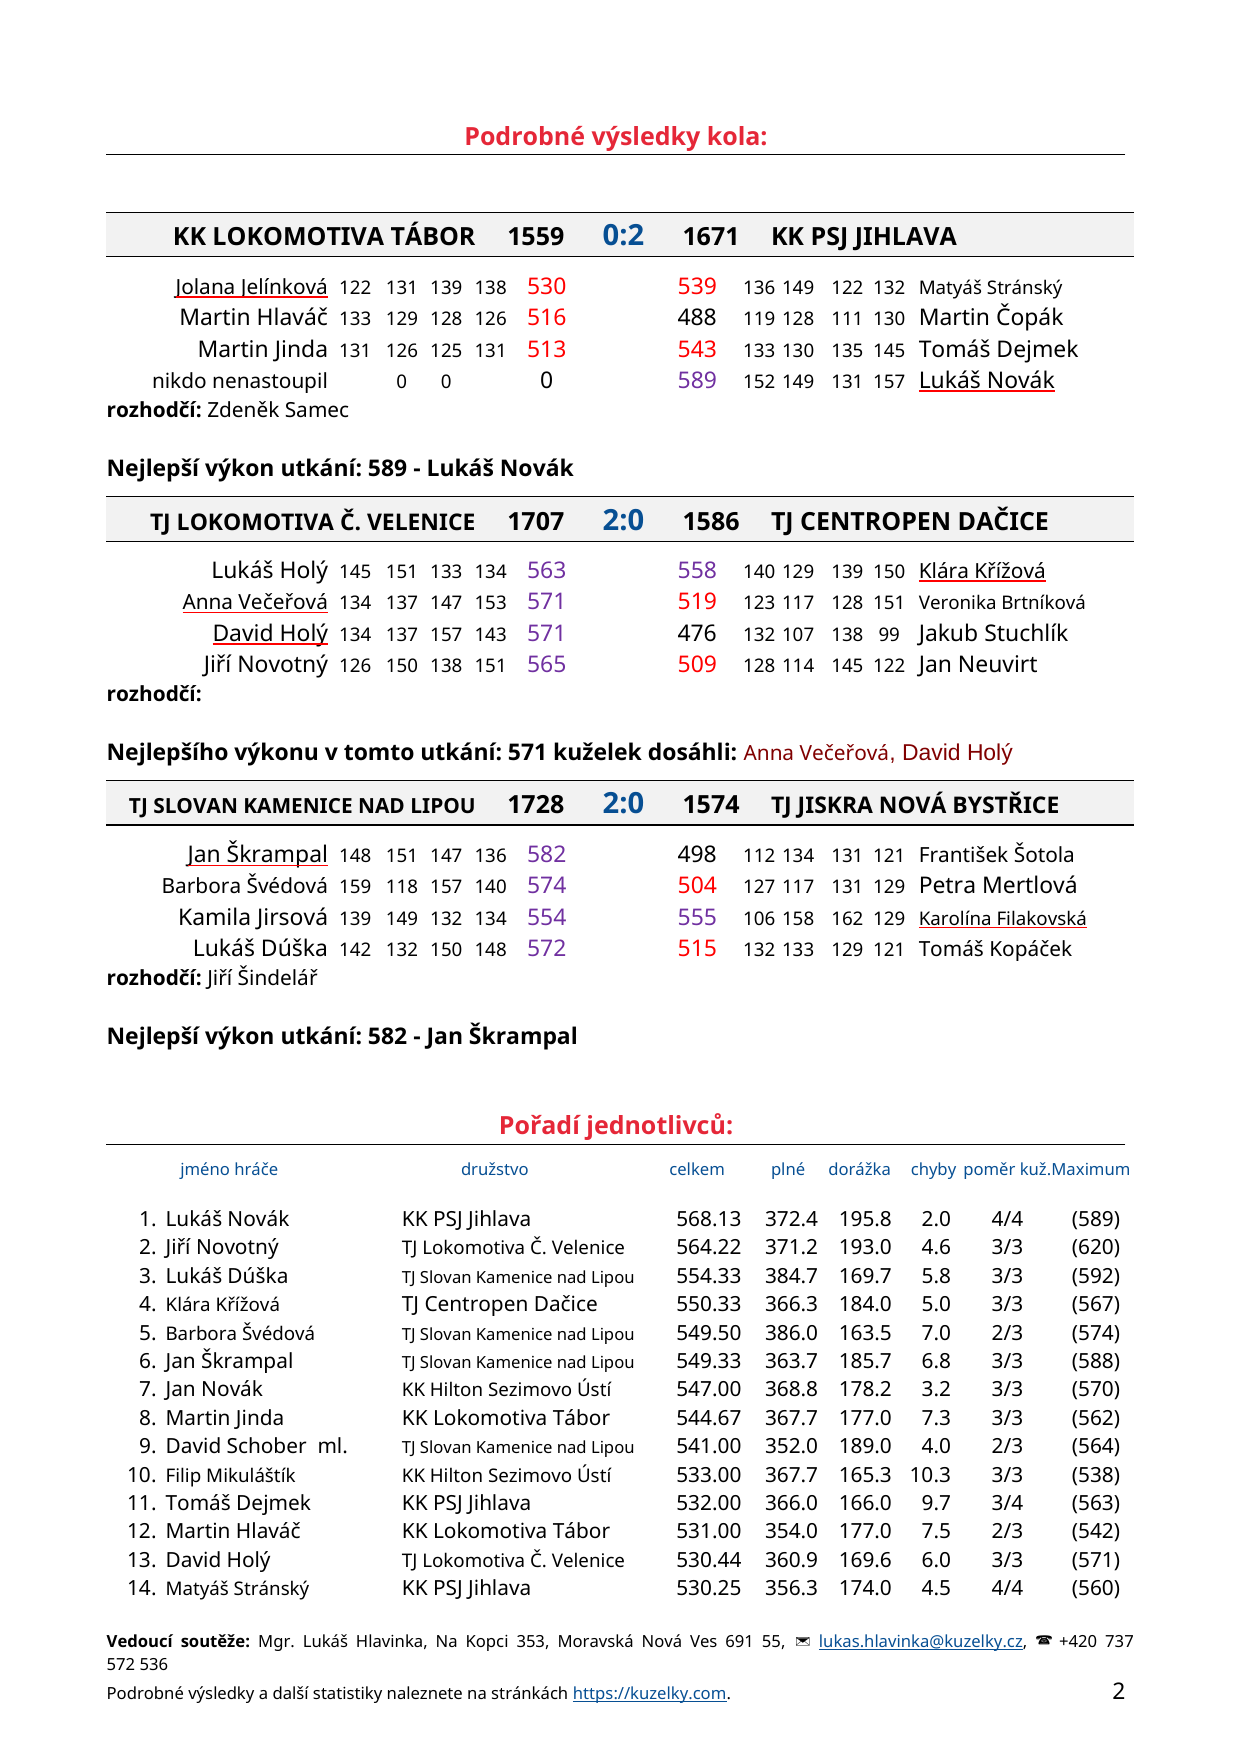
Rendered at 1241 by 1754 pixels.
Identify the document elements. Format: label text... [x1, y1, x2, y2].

text Nejlepší výkon utkání: 589 - Lukáš Novák [106, 452, 1134, 483]
text rozhodčí: [106, 679, 1134, 707]
text jméno hráče družstvo celkem plné dorážka chyby poměr kuž. Maximum [106, 1157, 1134, 1180]
text 2. Jiří Novotný TJ Lokomotiva Č. Velenice 564.22 371.2 193.0 4.6 3/3 (620) [106, 1232, 1134, 1261]
text 7. Jan Novák KK Hilton Sezimovo Ústí 547.00 368.8 178.2 3.2 3/3 (570) [106, 1374, 1134, 1403]
text 10. Filip Mikuláštík KK Hilton Sezimovo Ústí 533.00 367.7 165.3 10.3 3/3 (538) [106, 1460, 1134, 1488]
text Kamila Jirsová 139 149 132 134 554 555 106 158 162 129 Karolína Filakovská [106, 901, 1134, 932]
text Barbora Švédová 159 118 157 140 574 504 127 117 131 129 Petra Mertlová [106, 869, 1134, 901]
text Martin Hlaváč 133 129 128 126 516 488 119 128 111 130 Martin Čopák [106, 301, 1134, 332]
text Martin Jinda 131 126 125 131 513 543 133 130 135 145 Tomáš Dejmek [106, 332, 1134, 364]
text Jolana Jelínková 122 131 139 138 530 539 136 149 122 132 Matyáš Stránský [106, 270, 1134, 301]
text Podrobné výsledky kola: [106, 118, 1125, 154]
text Lukáš Dúška 142 132 150 148 572 515 132 133 129 121 Tomáš Kopáček [106, 932, 1134, 963]
text 9. David Schober ml. TJ Slovan Kamenice nad Lipou 541.00 352.0 189.0 4.0 2/3 (564) [106, 1431, 1134, 1460]
text David Holý 134 137 157 143 571 476 132 107 138 99 Jakub Stuchlík [106, 617, 1134, 648]
text 13. David Holý TJ Lokomotiva Č. Velenice 530.44 360.9 169.6 6.0 3/3 (571) [106, 1545, 1134, 1573]
text 5. Barbora Švédová TJ Slovan Kamenice nad Lipou 549.50 386.0 163.5 7.0 2/3 (574) [106, 1318, 1134, 1346]
text Jan Škrampal 148 151 147 136 582 498 112 134 131 121 František Šotola [106, 838, 1134, 869]
text KK Lokomotiva Tábor 1559 0:2 1671 KK PSJ Jihlava [106, 213, 1134, 256]
text 14. Matyáš Stránský KK PSJ Jihlava 530.25 356.3 174.0 4.5 4/4 (560) [106, 1573, 1134, 1602]
text Nejlepší výkon utkání: 582 - Jan Škrampal [106, 1020, 1134, 1051]
text nikdo nenastoupil 0 0 0 589 152 149 131 157 Lukáš Novák [106, 364, 1134, 395]
text Anna Večeřová 134 137 147 153 571 519 123 117 128 151 Veronika Brtníková [106, 585, 1134, 617]
text Jiří Novotný 126 150 138 151 565 509 128 114 145 122 Jan Neuvirt [106, 648, 1134, 679]
text 4. Klára Křížová TJ Centropen Dačice 550.33 366.3 184.0 5.0 3/3 (567) [106, 1289, 1134, 1318]
text 1. Lukáš Novák KK PSJ Jihlava 568.13 372.4 195.8 2.0 4/4 (589) [106, 1204, 1134, 1232]
text Pořadí jednotlivců: [106, 1107, 1125, 1144]
text 3. Lukáš Dúška TJ Slovan Kamenice nad Lipou 554.33 384.7 169.7 5.8 3/3 (592) [106, 1261, 1134, 1289]
text Nejlepšího výkonu v tomto utkání: 571 kuželek dosáhli: Anna Večeřová, David Holý [106, 736, 1134, 767]
text rozhodčí: Jiří Šindelář [106, 963, 1134, 992]
text TJ Lokomotiva Č. Velenice 1707 2:0 1586 TJ Centropen Dačice [106, 497, 1134, 541]
text 6. Jan Škrampal TJ Slovan Kamenice nad Lipou 549.33 363.7 185.7 6.8 3/3 (588) [106, 1346, 1134, 1374]
text TJ Slovan Kamenice nad Lipou 1728 2:0 1574 TJ Jiskra Nová Bystřice [106, 781, 1134, 824]
text 8. Martin Jinda KK Lokomotiva Tábor 544.67 367.7 177.0 7.3 3/3 (562) [106, 1403, 1134, 1431]
text rozhodčí: Zdeněk Samec [106, 395, 1134, 423]
text Lukáš Holý 145 151 133 134 563 558 140 129 139 150 Klára Křížová [106, 554, 1134, 585]
text 12. Martin Hlaváč KK Lokomotiva Tábor 531.00 354.0 177.0 7.5 2/3 (542) [106, 1517, 1134, 1545]
text 11. Tomáš Dejmek KK PSJ Jihlava 532.00 366.0 166.0 9.7 3/4 (563) [106, 1488, 1134, 1517]
